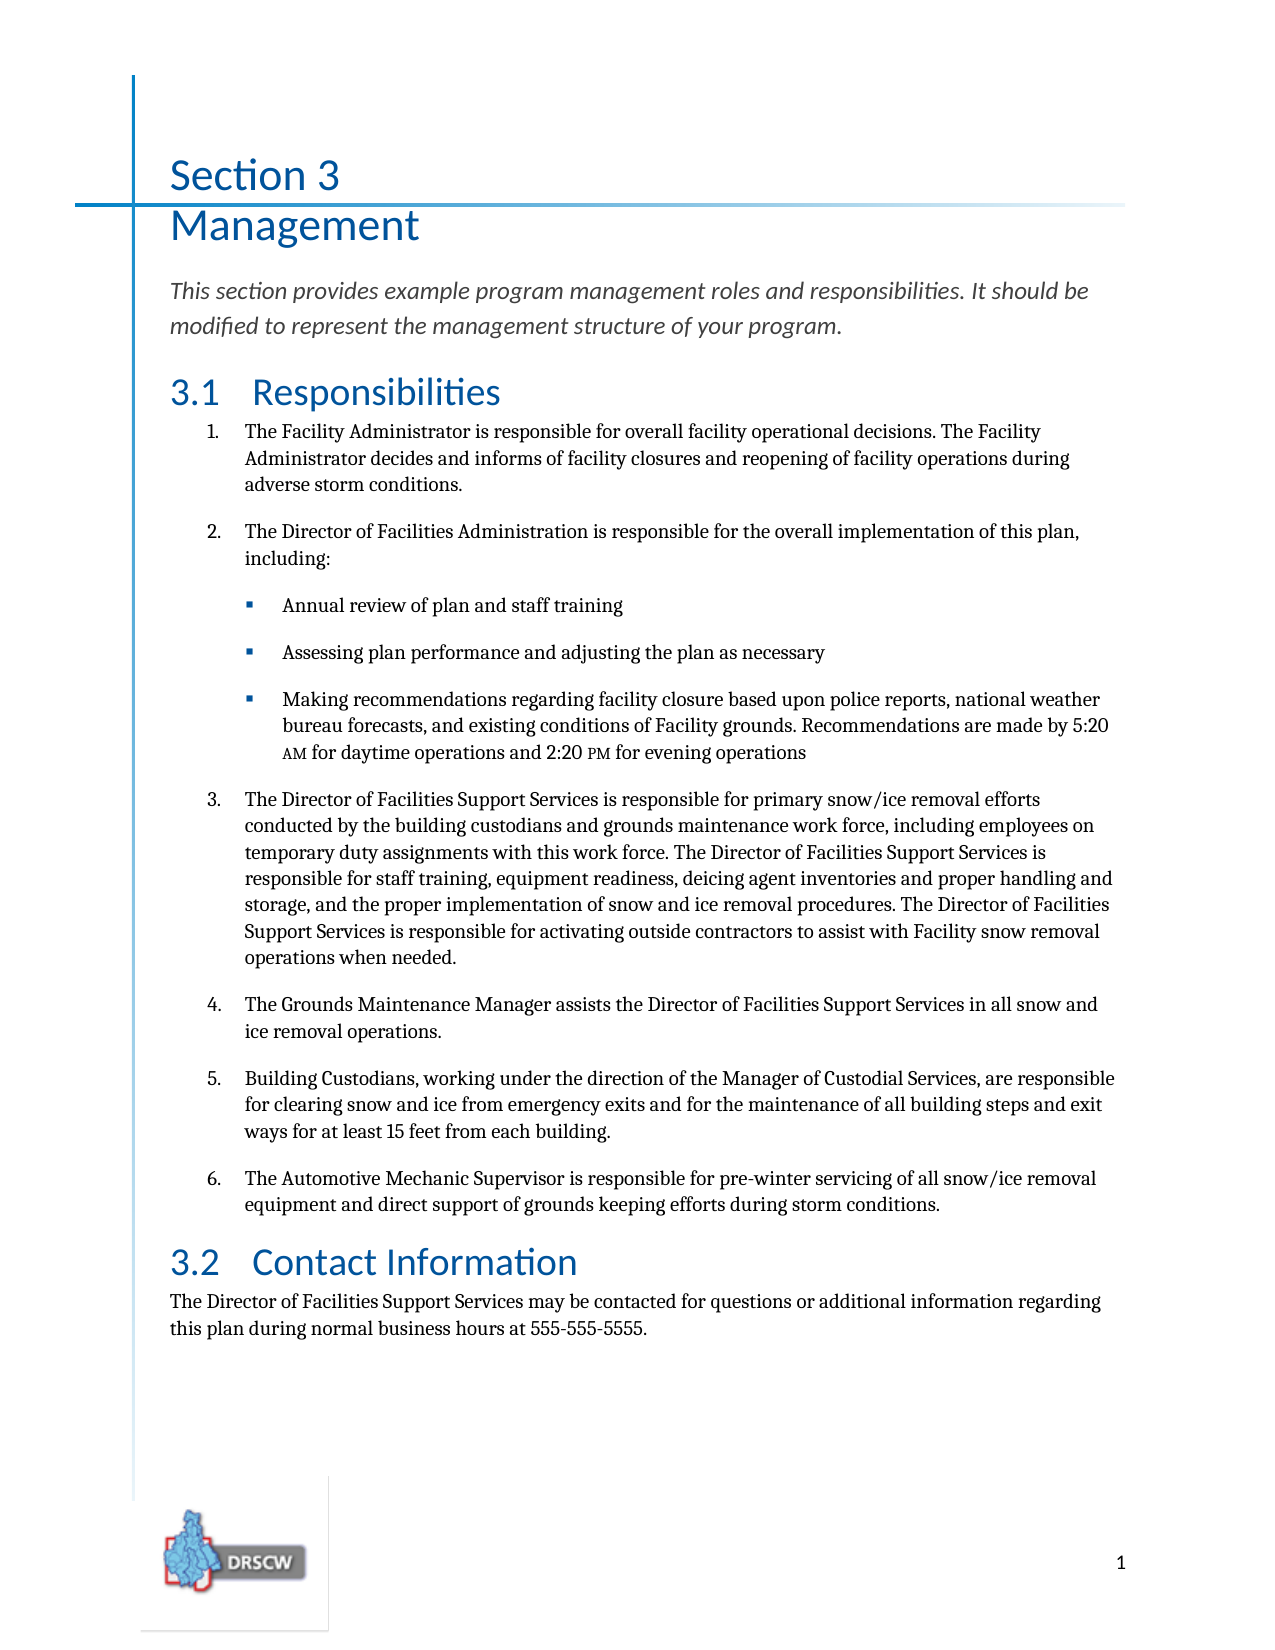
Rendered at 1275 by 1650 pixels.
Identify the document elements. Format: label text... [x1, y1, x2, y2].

subtitle Contact Information [169, 1240, 1125, 1284]
title This section provides example program management roles and responsibilities. It should be modified to represent the management structure of your program. [169, 275, 1125, 341]
subtitle Management [169, 150, 1125, 250]
list The Director of Facilities Administration is responsible for the overall implementation of this plan, including: [207, 520, 1125, 570]
picture [140, 1476, 332, 1634]
list The Grounds Maintenance Manager assists the Director of Facilities Support Services in all snow and ice removal operations. [207, 993, 1125, 1043]
list The Automotive Mechanic Supervisor is responsible for pre-winter servicing of all snow/ice removal equipment and direct support of grounds keeping efforts during storm conditions. [207, 1166, 1125, 1217]
subtitle Responsibilities [169, 370, 1125, 414]
list The Director of Facilities Support Services is responsible for primary snow/ice removal efforts conducted by the building custodians and grounds maintenance work force, including employees on temporary duty assignments with this work force. The Director of Facilities Support Services is responsible for staff training, equipment readiness, deicing agent inventories and proper handling and storage, and the proper implementation of snow and ice removal procedures. The Director of Facilities Support Services is responsible for activating outside contractors to assist with Facility snow removal operations when needed. [207, 788, 1125, 970]
text Annual review of plan and staff training [244, 593, 1125, 617]
text Making recommendations regarding facility closure based upon police reports, national weather bureau forecasts, and existing conditions of Facility grounds. Recommendations are made by 5:20 am for daytime operations and 2:20 pm for evening operations [244, 688, 1125, 764]
text The Director of Facilities Support Services may be contacted for questions or additional information regarding this plan during normal business hours at 555-555-5555. [169, 1290, 1125, 1340]
list The Facility Administrator is responsible for overall facility operational decisions. The Facility Administrator decides and informs of facility closures and reopening of facility operations during adverse storm conditions. [207, 420, 1125, 497]
text Assessing plan performance and adjusting the plan as necessary [244, 641, 1125, 664]
list Building Custodians, working under the direction of the Manager of Custodial Services, are responsible for clearing snow and ice from emergency exits and for the maintenance of all building steps and exit ways for at least 15 feet from each building. [207, 1067, 1125, 1143]
